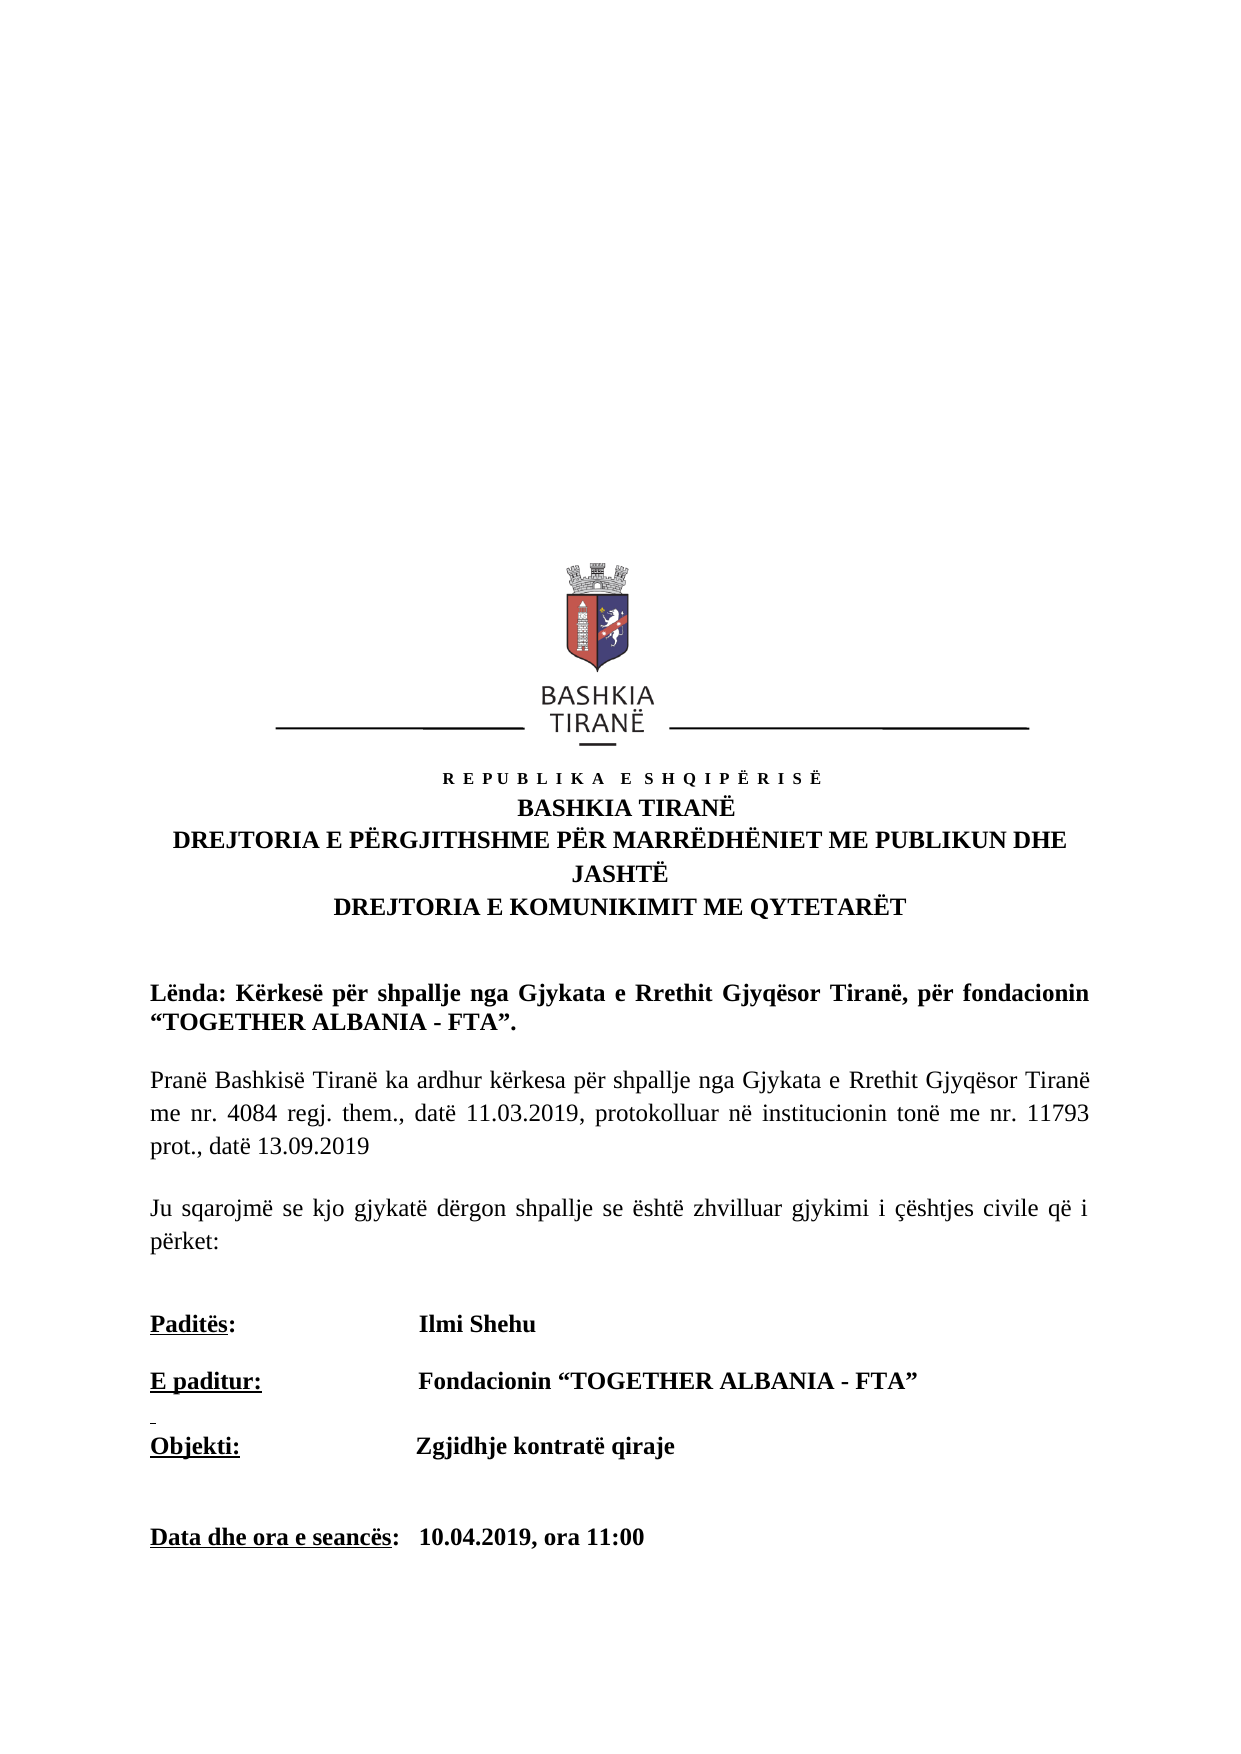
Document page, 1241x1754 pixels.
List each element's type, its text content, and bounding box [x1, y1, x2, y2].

text Pranë Bashkisë Tiranë ka ardhur kërkesa për shpallje nga Gjykata e Rrethit Gjyqësor Tiranë me nr. 4084 regj. them., datë 11.03.2019, protokolluar në institucionin tonë me nr. 11793 prot., datë 13.09.2019 [150, 1065, 1090, 1159]
text Ju sqarojmë se kjo gjykatë dërgon shpallje se është zhvilluar gjykimi i çështjes civile që i përket: [150, 1193, 1090, 1255]
text E paditur: Fondacionin “TOGETHER ALBANIA - FTA” [150, 1366, 1090, 1395]
text R E P U B L I K A E S H Q I P Ë R I S Ë BASHKIA TIRANË DREJTORIA E PËRGJITHSHME PËR MARRËDHËNIET ME PUBLIKUN DHE JASHTË DREJTORIA E KOMUNIKIMIT ME QYTETARËT [150, 769, 1090, 920]
text Data dhe ora e seancës: 10.04.2019, ora 11:00 [150, 1522, 1090, 1551]
picture [483, 533, 719, 769]
text Objekti: Zgjidhje kontratë qiraje [150, 1431, 1090, 1460]
text Lënda: Kërkesë për shpallje nga Gjykata e Rrethit Gjyqësor Tiranë, për fondacionin “TOGETHER ALBANIA - FTA”. [150, 978, 1090, 1036]
text Paditës: Ilmi Shehu [150, 1309, 1090, 1337]
